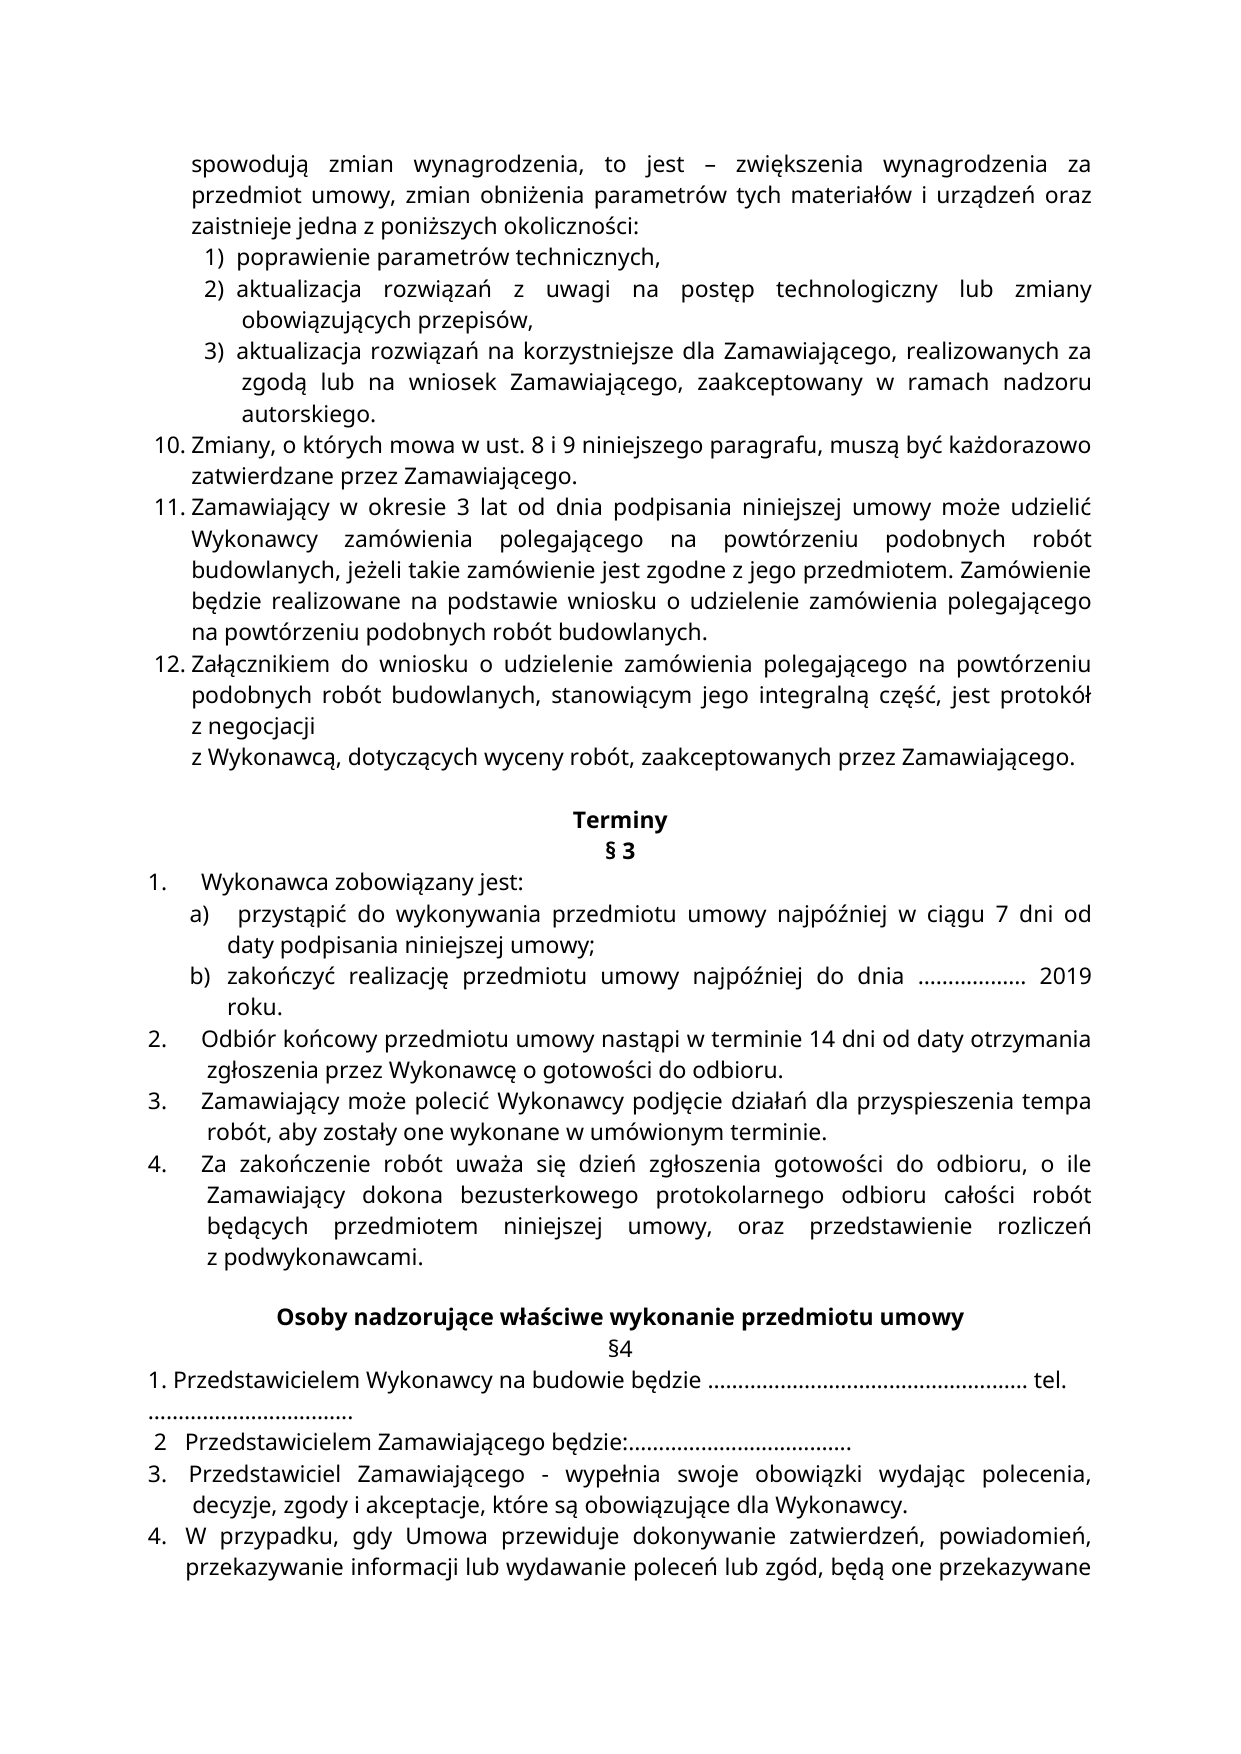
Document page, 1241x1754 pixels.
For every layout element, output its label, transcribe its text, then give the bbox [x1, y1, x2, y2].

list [153, 148, 1093, 241]
list Wykonawca zobowiązany jest: [148, 866, 1093, 898]
list Odbiór końcowy przedmiotu umowy nastąpi w terminie 14 dni od daty otrzymania zgłoszenia przez Wykonawcę o gotowości do odbioru. [148, 1023, 1093, 1085]
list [148, 1520, 1093, 1583]
text § 3 [148, 835, 1093, 866]
list Zamawiający w okresie 3 lat od dnia podpisania niniejszej umowy może udzielić Wykonawcy zamówienia polegającego na powtórzeniu podobnych robót budowlanych, jeżeli takie zamówienie jest zgodne z jego przedmiotem. Zamówienie będzie realizowane na podstawie wniosku o udzielenie zamówienia polegającego na powtórzeniu podobnych robót budowlanych. [153, 491, 1093, 648]
list Załącznikiem do wniosku o udzielenie zamówienia polegającego na powtórzeniu podobnych robót budowlanych, stanowiącym jego integralną część, jest protokół z negocjacji z Wykonawcą, dotyczących wyceny robót, zaakceptowanych przez Zamawiającego. [153, 648, 1093, 773]
list Zmiany, o których mowa w ust. 8 i 9 niniejszego paragrafu, muszą być każdorazowo zatwierdzane przez Zamawiającego. [153, 429, 1093, 491]
text §4 [148, 1333, 1093, 1364]
list Za zakończenie robót uważa się dzień zgłoszenia gotowości do odbioru, o ile Zamawiający dokona bezusterkowego protokolarnego odbioru całości robót będących przedmiotem niniejszej umowy, oraz przedstawienie rozliczeń z podwykonawcami. [148, 1148, 1093, 1273]
list zakończyć realizację przedmiotu umowy najpóźniej do dnia ……………… 2019 roku. [189, 960, 1093, 1023]
list przystąpić do wykonywania przedmiotu umowy najpóźniej w ciągu 7 dni od daty podpisania niniejszej umowy; [189, 898, 1093, 960]
list poprawienie parametrów technicznych, [204, 241, 1093, 273]
text Terminy [148, 804, 1093, 835]
list Zamawiający może polecić Wykonawcy podjęcie działań dla przyspieszenia tempa robót, aby zostały one wykonane w umówionym terminie. [148, 1085, 1093, 1148]
list Przedstawiciel Zamawiającego - wypełnia swoje obowiązki wydając polecenia, decyzje, zgody i akceptacje, które są obowiązujące dla Wykonawcy. [148, 1458, 1093, 1520]
list aktualizacja rozwiązań na korzystniejsze dla Zamawiającego, realizowanych za zgodą lub na wniosek Zamawiającego, zaakceptowany w ramach nadzoru autorskiego. [204, 335, 1093, 429]
text Osoby nadzorujące właściwe wykonanie przedmiotu umowy [148, 1301, 1093, 1333]
text 1. Przedstawicielem Wykonawcy na budowie będzie ………………………………………..…… tel. ……………………………. [148, 1364, 1093, 1426]
text 2 Przedstawicielem Zamawiającego będzie:………………………………. [148, 1426, 1093, 1458]
list aktualizacja rozwiązań z uwagi na postęp technologiczny lub zmiany obowiązujących przepisów, [204, 273, 1093, 335]
